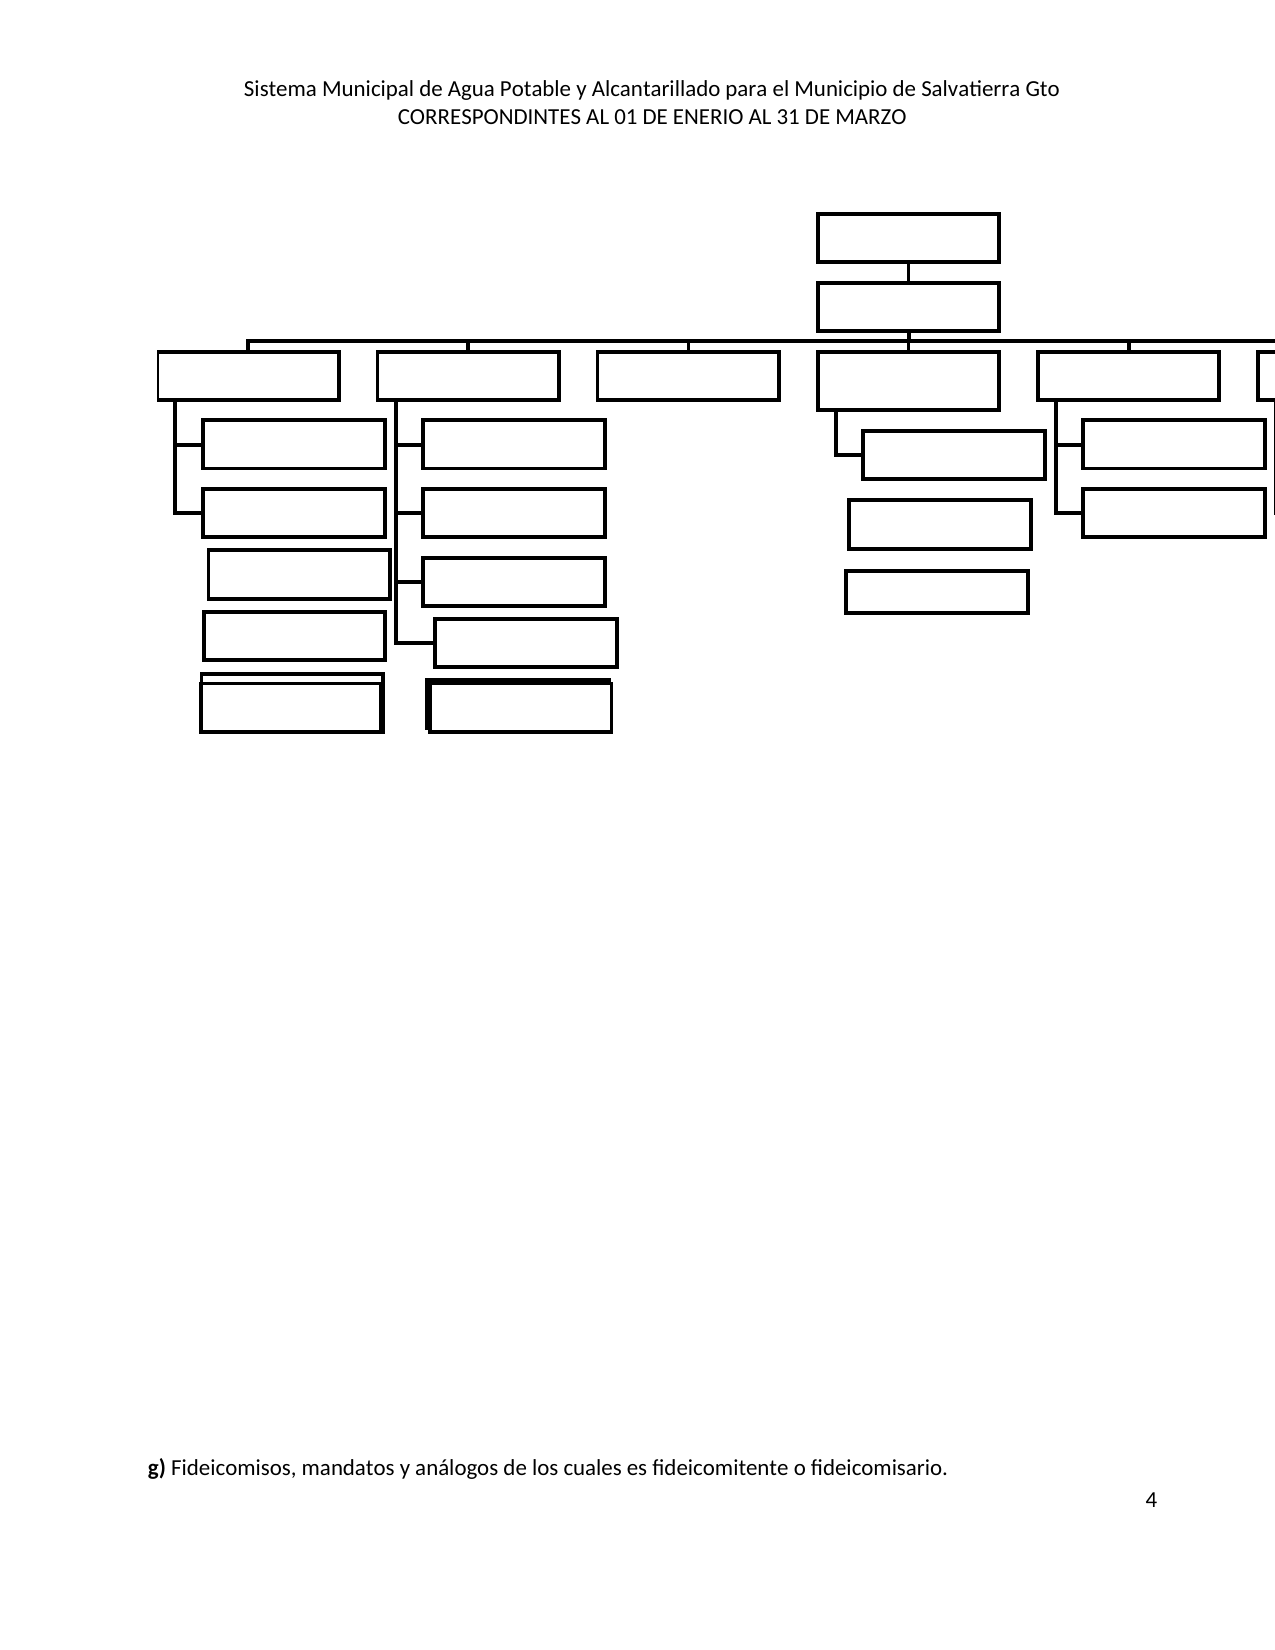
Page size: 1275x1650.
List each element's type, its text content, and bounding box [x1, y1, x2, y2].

text g) Fideicomisos, mandatos y análogos de los cuales es fideicomitente o fideicomisario. [148, 1453, 1157, 1481]
